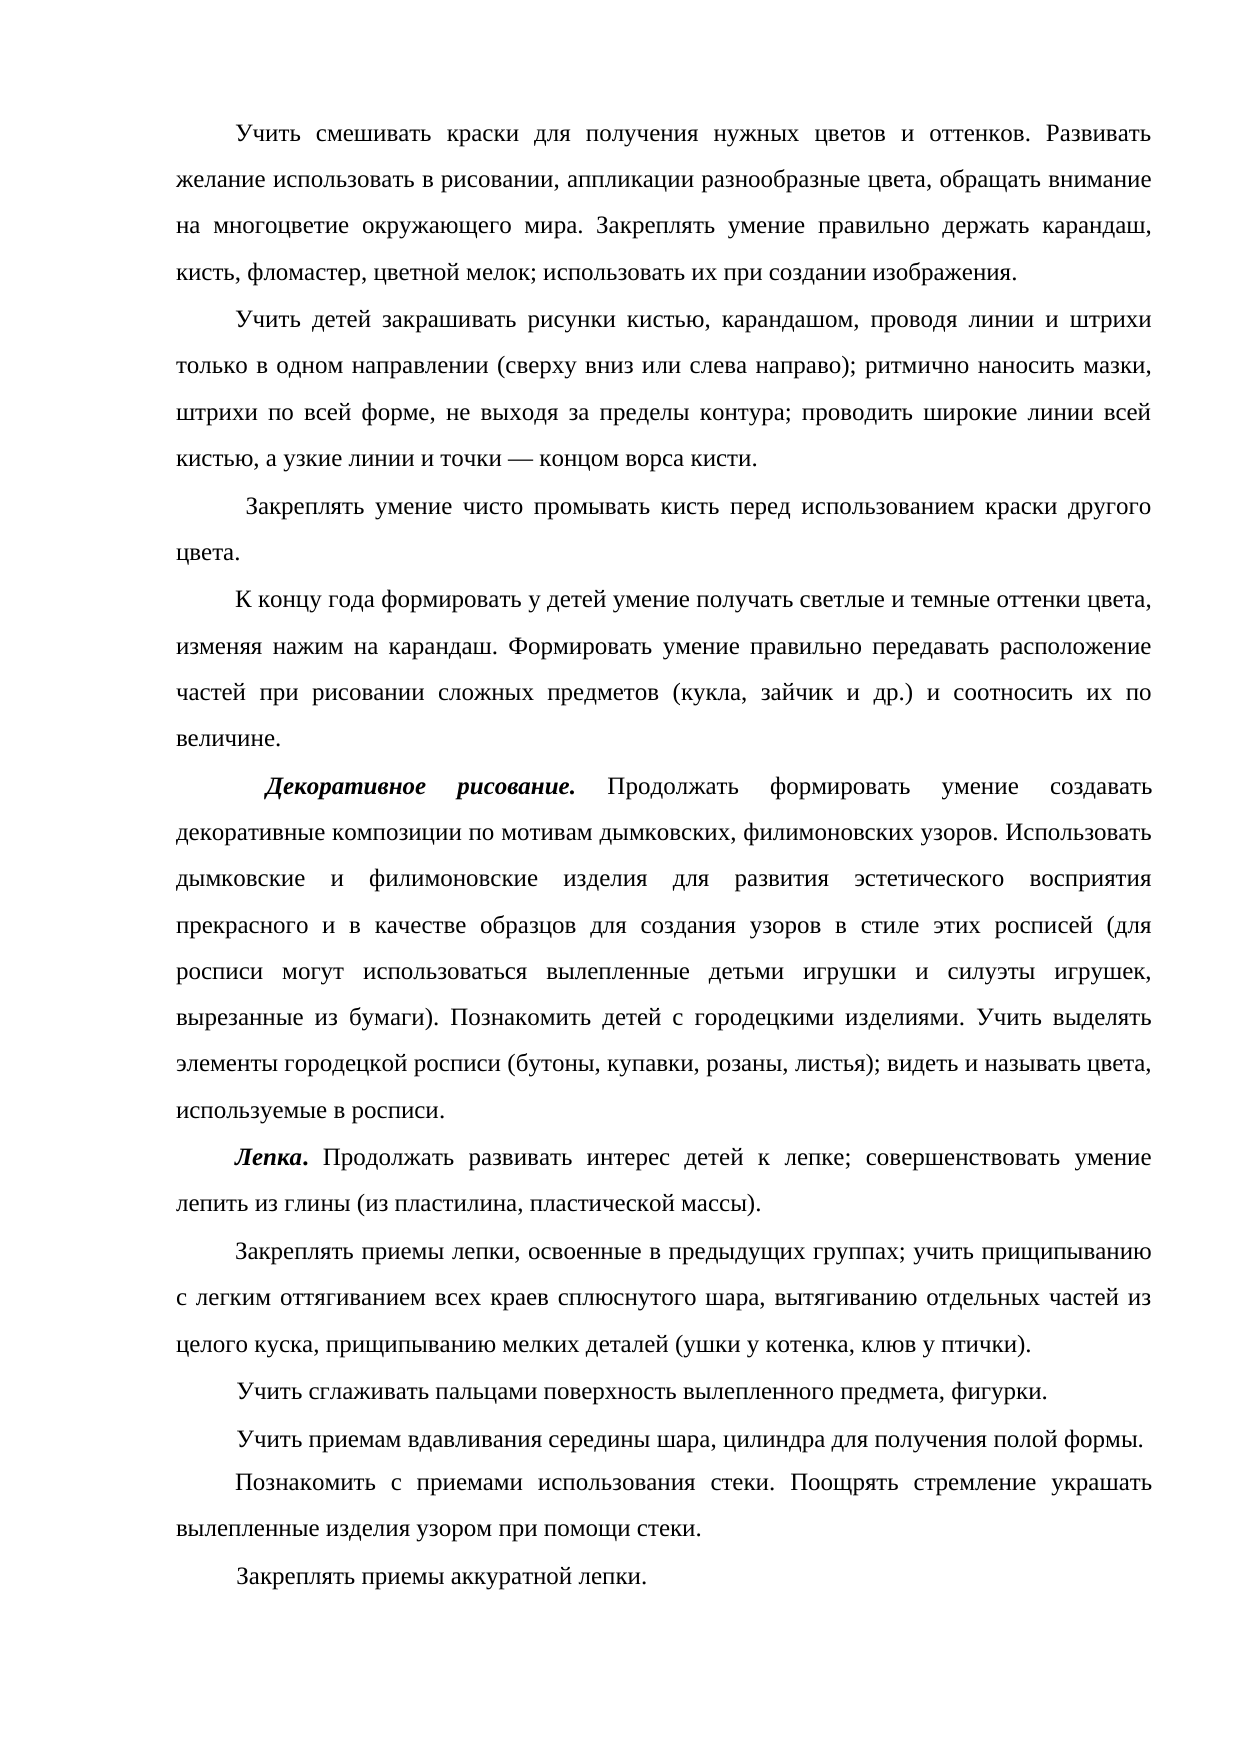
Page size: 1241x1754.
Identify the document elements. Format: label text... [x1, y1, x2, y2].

text Учить приемам вдавливания середины шара, цилиндра для получения полой формы. [236, 1424, 1153, 1453]
text Закреплять приемы аккуратной лепки. [236, 1561, 1153, 1589]
text Учить смешивать краски для получения нужных цветов и оттенков. Развивать желание использовать в рисовании, аппликации разнообразные цвета, обращать внимание на многоцветие окружающего мира. Закреплять умение правильно держать карандаш, кисть, фломастер, цветной мелок; использовать их при создании изображения. [176, 118, 1153, 286]
text Закреплять умение чисто промывать кисть перед использованием краски другого цвета. [176, 491, 1153, 566]
text Закреплять приемы лепки, освоенные в предыдущих группах; учить прищипыванию с легким оттягиванием всех краев сплюснутого шара, вытягиванию отдельных частей из целого куска, прищипыванию мелких деталей (ушки у котенка, клюв у птички). [176, 1236, 1153, 1357]
text Учить сглаживать пальцами поверхность вылепленного предмета, фигурки. [236, 1376, 1153, 1405]
text Учить детей закрашивать рисунки кистью, карандашом, проводя линии и штрихи только в одном направлении (сверху вниз или слева направо); ритмично наносить мазки, штрихи по всей форме, не выходя за пределы контура; проводить широкие линии всей кистью, а узкие линии и точки — концом ворса кисти. [176, 304, 1153, 472]
text Познакомить с приемами использования стеки. Поощрять стремление украшать вылепленные изделия узором при помощи стеки. [176, 1467, 1153, 1542]
text Декоративное рисование. Продолжать формировать умение создавать декоративные композиции по мотивам дымковских, филимоновских узоров. Использовать дымковские и филимоновские изделия для развития эстетического восприятия прекрасного и в качестве образцов для создания узоров в стиле этих росписей (для росписи могут использоваться вылепленные детьми игрушки и силуэты игрушек, вырезанные из бумаги). Познакомить детей с городецкими изделиями. Учить выделять элементы городецкой росписи (бутоны, купавки, розаны, листья); видеть и называть цвета, используемые в росписи. [176, 771, 1153, 1123]
text Лепка. Продолжать развивать интерес детей к лепке; совершенствовать умение лепить из глины (из пластилина, пластической массы). [176, 1142, 1153, 1217]
text К концу года формировать у детей умение получать светлые и темные оттенки цвета, изменяя нажим на карандаш. Формировать умение правильно передавать расположение частей при рисовании сложных предметов (кукла, зайчик и др.) и соотносить их по величине. [176, 584, 1153, 752]
